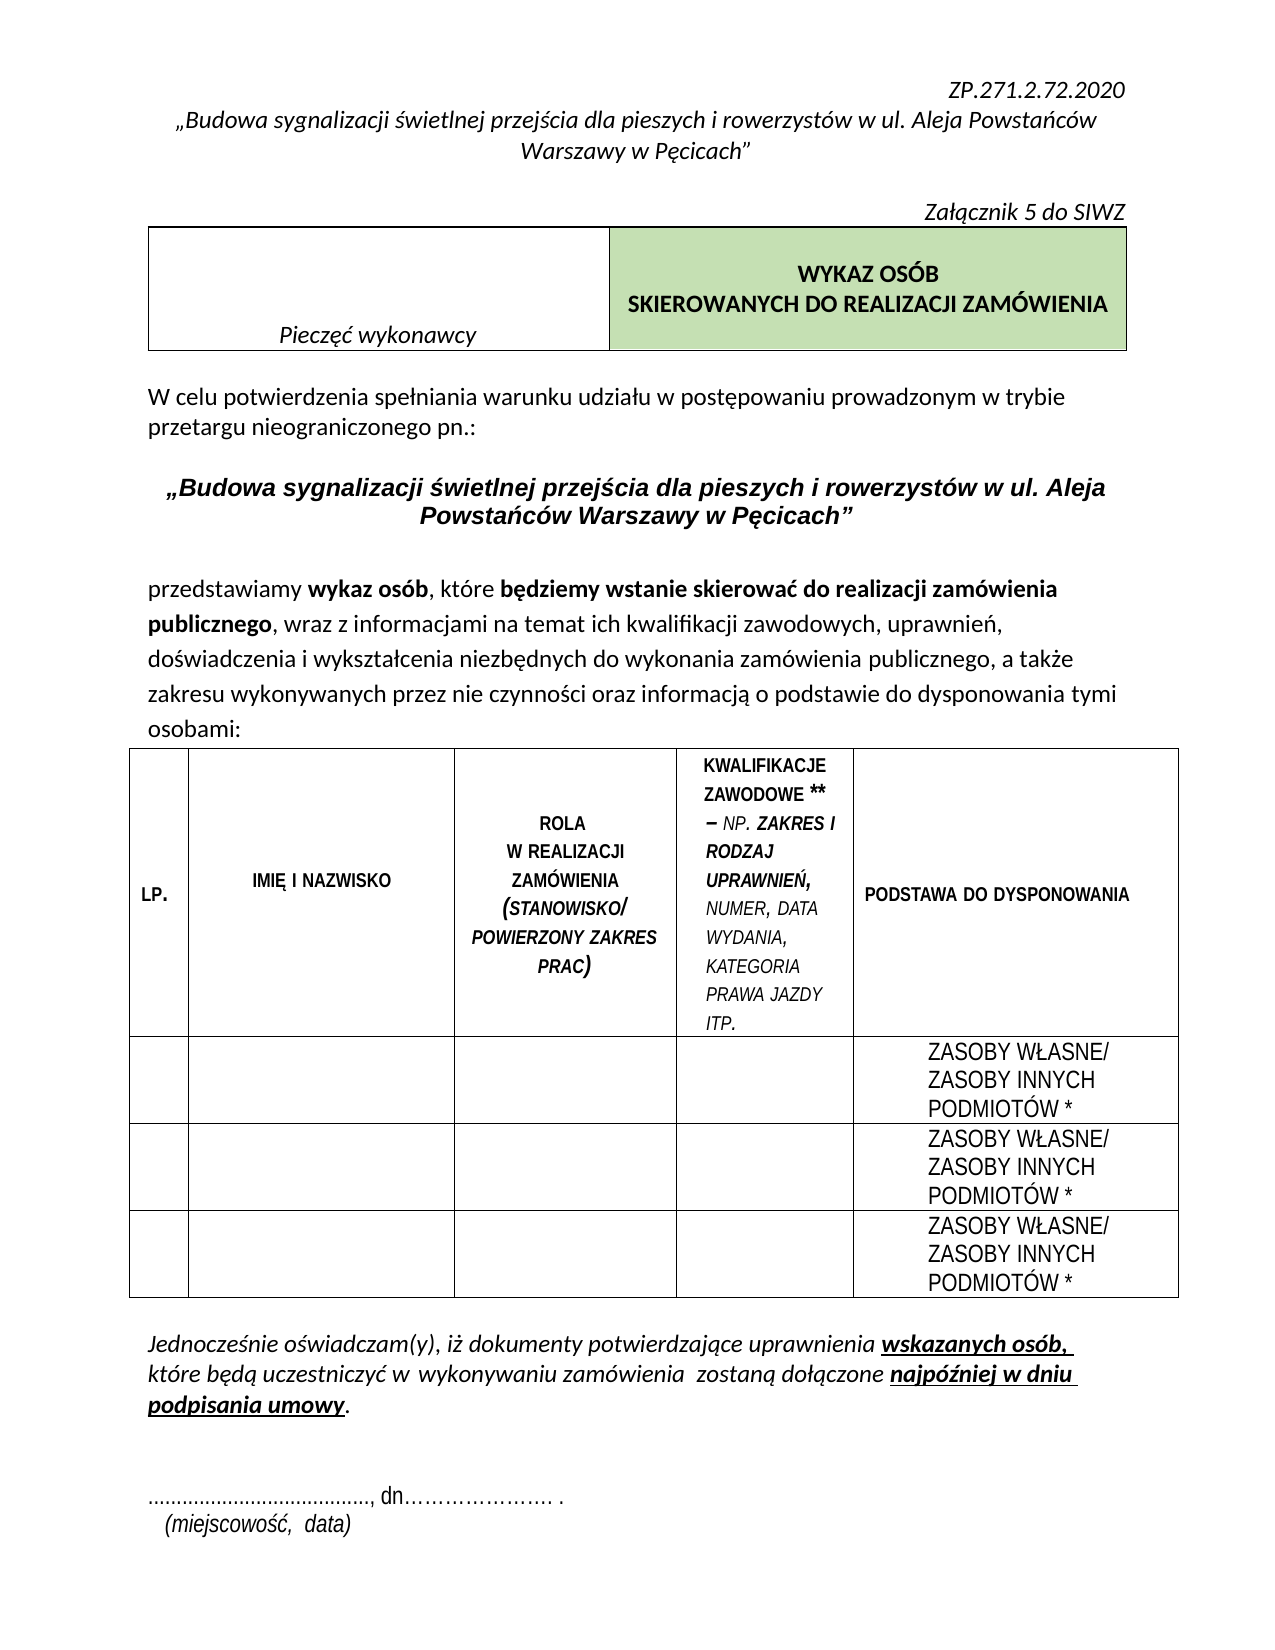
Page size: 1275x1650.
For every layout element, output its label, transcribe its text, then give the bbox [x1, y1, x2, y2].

table_header kwalifikacje zawodowe ** – np. zakres i rodzaj uprawnień, numer, data wydania, kategoria prawa jazdy itp. [677, 749, 853, 1036]
table_cell ZASOBY WŁASNE/ ZASOBY INNYCH PODMIOTÓW * [854, 1037, 1178, 1123]
table_header Pieczęć wykonawcy [149, 228, 609, 349]
table_cell [130, 1211, 188, 1297]
text (miejscowość, data) [148, 1509, 1127, 1538]
table_cell [189, 1211, 454, 1297]
table_header lp. [130, 749, 188, 1036]
text Załącznik 5 do SIWZ [804, 196, 1127, 226]
text W celu potwierdzenia spełniania warunku udziału w postępowaniu prowadzonym w trybie przetargu nieograniczonego pn.: [148, 381, 1127, 442]
text ......................................., dn…………………. . [148, 1481, 1127, 1509]
table_cell [455, 1037, 676, 1123]
table_cell [130, 1124, 188, 1209]
text „Budowa sygnalizacji świetlnej przejścia dla pieszych i rowerzystów w ul. Aleja Powstańców Warszawy w Pęcicach” [148, 473, 1127, 530]
table_cell ZASOBY WŁASNE/ ZASOBY INNYCH PODMIOTÓW * [854, 1124, 1178, 1209]
table_header WYKAZ OSÓB SKIEROWANYCH DO REALIZACJI ZAMÓWIENIA [610, 228, 1126, 349]
table_cell [189, 1037, 454, 1123]
text Jednocześnie oświadczam(y), iż dokumenty potwierdzające uprawnienia wskazanych osób, które będą uczestniczyć w wykonywaniu zamówienia zostaną dołączone najpóźniej w dniu podpisania umowy. [148, 1328, 1127, 1420]
table_cell ZASOBY WŁASNE/ ZASOBY INNYCH PODMIOTÓW * [854, 1211, 1178, 1297]
table_cell [677, 1037, 853, 1123]
table_cell [130, 1037, 188, 1123]
text przedstawiamy wykaz osób, które będziemy wstanie skierować do realizacji zamówienia publicznego, wraz z informacjami na temat ich kwalifikacji zawodowych, uprawnień, doświadczenia i wykształcenia niezbędnych do wykonania zamówienia publicznego, a także zakresu wykonywanych przez nie czynności oraz informacją o podstawie do dysponowania tymi osobami: [148, 573, 1127, 744]
table_header podstawa do dysponowania [854, 749, 1178, 1036]
table_cell [677, 1124, 853, 1209]
table_header rola w realizacji zamówienia (stanowisko/ powierzony zakres prac) [455, 749, 676, 1036]
table_cell [677, 1211, 853, 1297]
table_cell [189, 1124, 454, 1209]
table_cell [455, 1124, 676, 1209]
table_header imię i nazwisko [189, 749, 454, 1036]
table_cell [455, 1211, 676, 1297]
